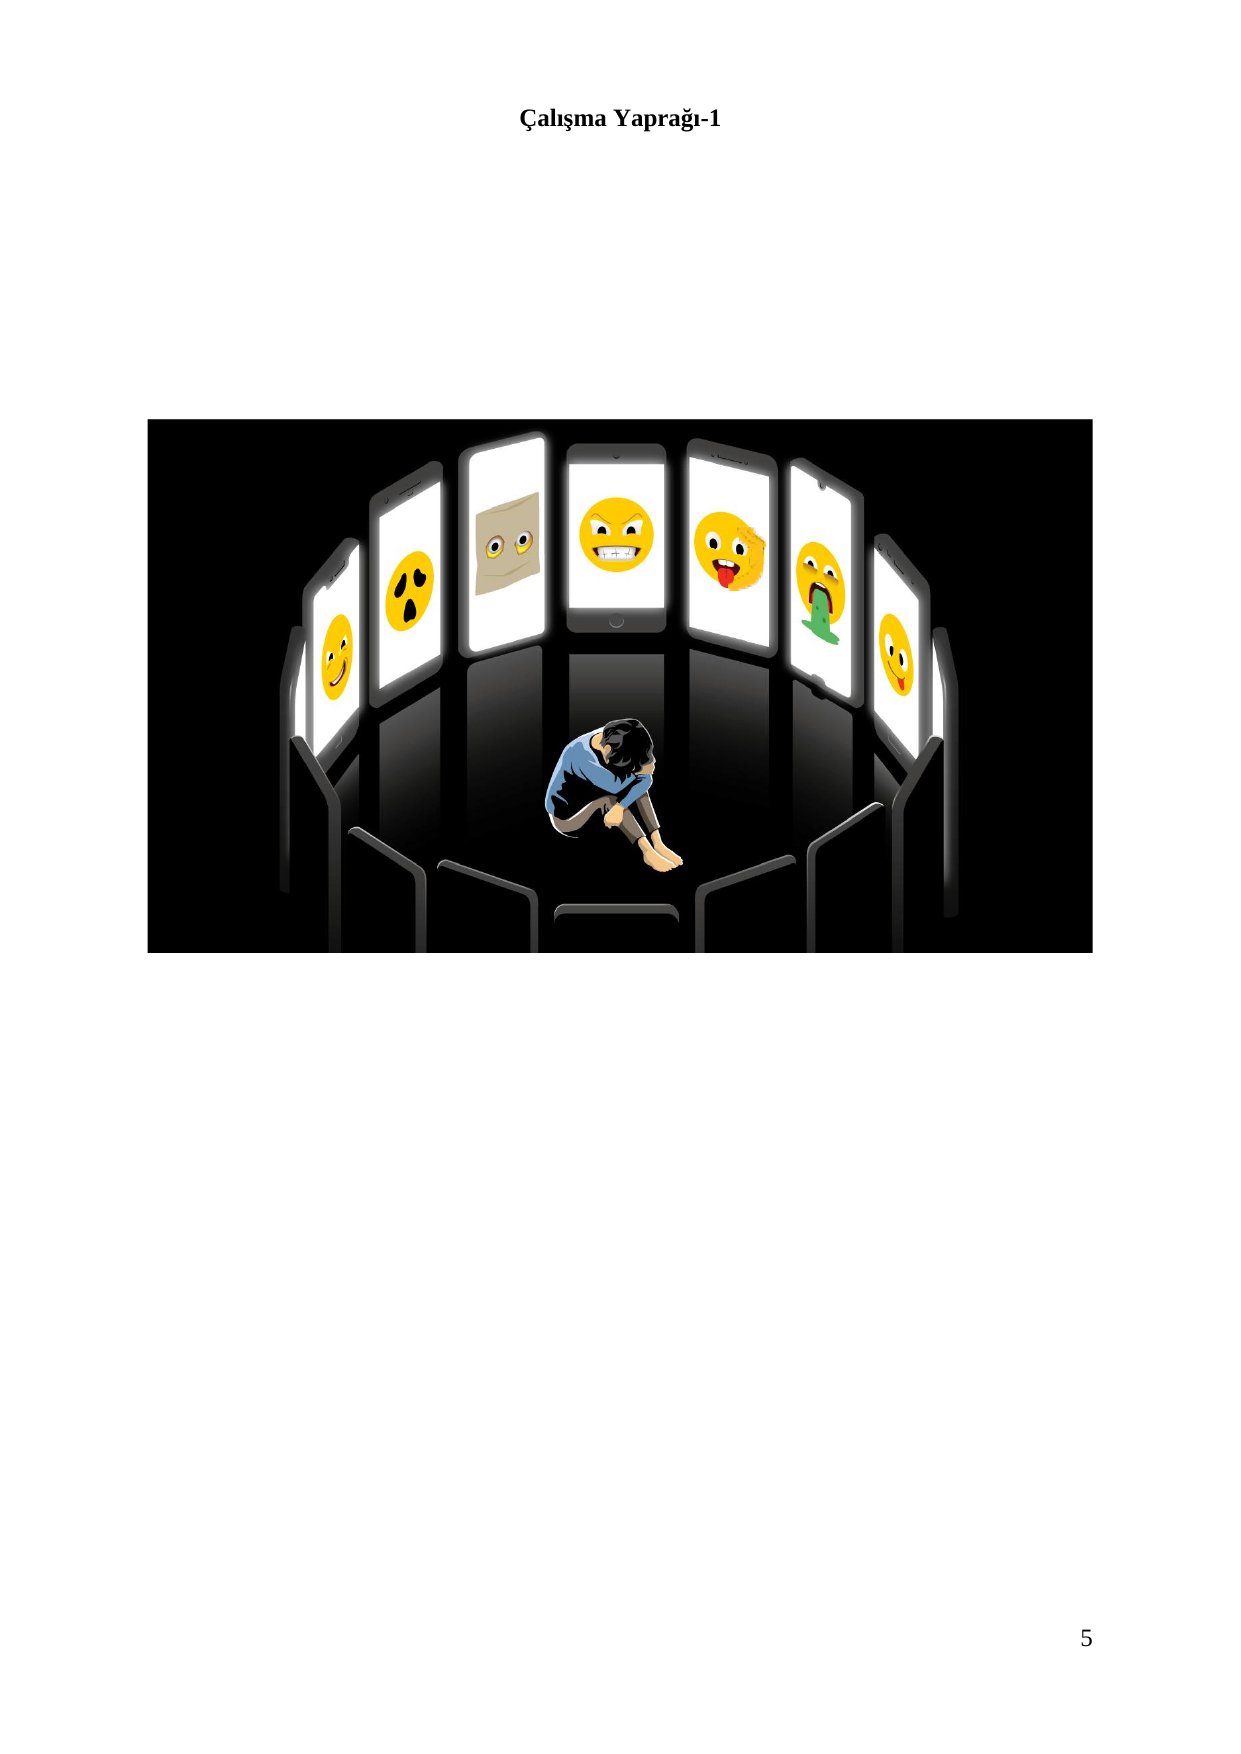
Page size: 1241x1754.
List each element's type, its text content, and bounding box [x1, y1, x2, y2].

text Çalışma Yaprağı-1 [148, 103, 1093, 132]
picture [147, 419, 1093, 953]
